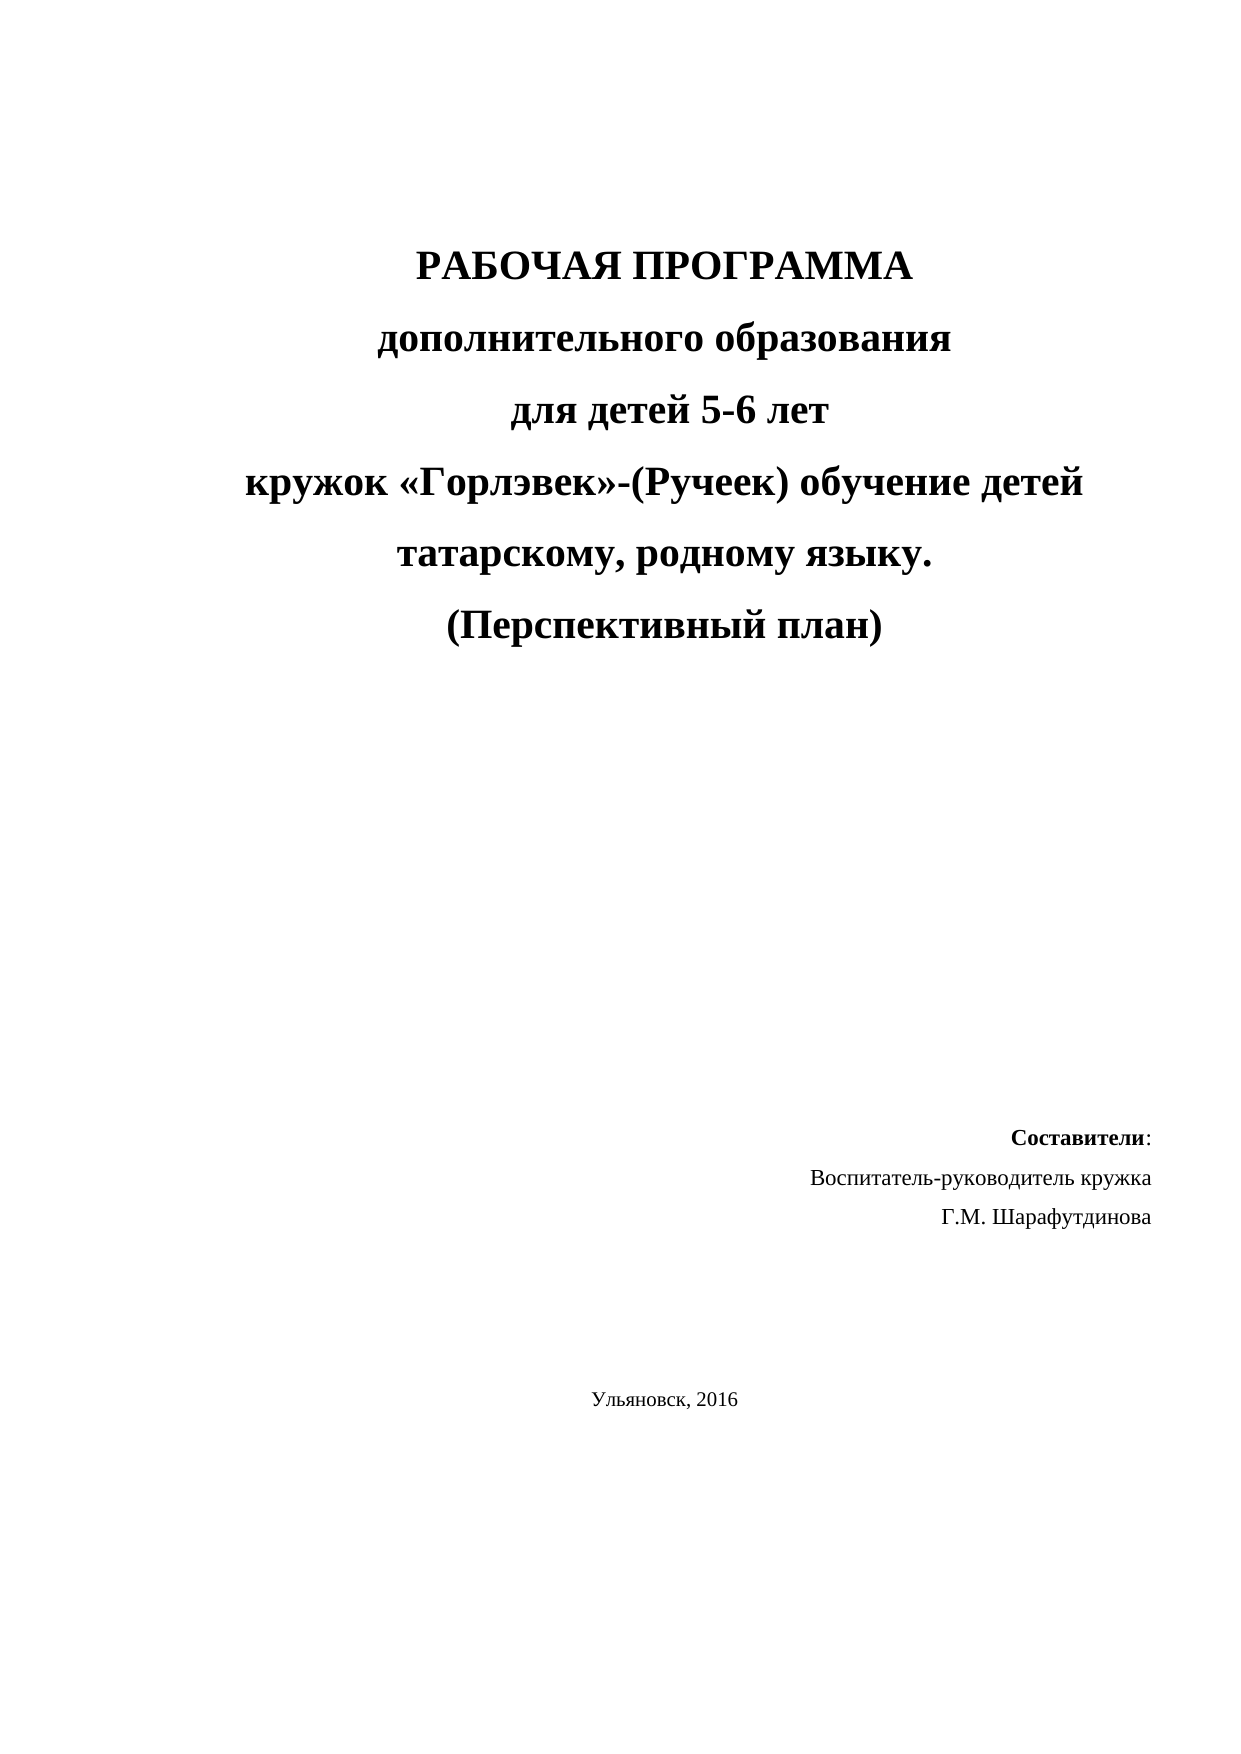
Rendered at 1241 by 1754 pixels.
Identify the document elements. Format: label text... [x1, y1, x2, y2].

text Составители: [177, 1124, 1152, 1151]
text РАБОЧАЯ ПРОГРАММА [177, 240, 1152, 288]
text (Перспективный план) [177, 600, 1152, 648]
text дополнительного образования [177, 312, 1152, 360]
text кружок «Горлэвек»-(Ручеек) обучение детей татарскому, родному языку. [177, 456, 1152, 576]
text для детей 5-6 лет [177, 384, 1152, 432]
text Ульяновск, 2016 [177, 1387, 1152, 1411]
text Г.М. Шарафутдинова [177, 1203, 1152, 1230]
text Воспитатель-руководитель кружка [177, 1164, 1152, 1190]
